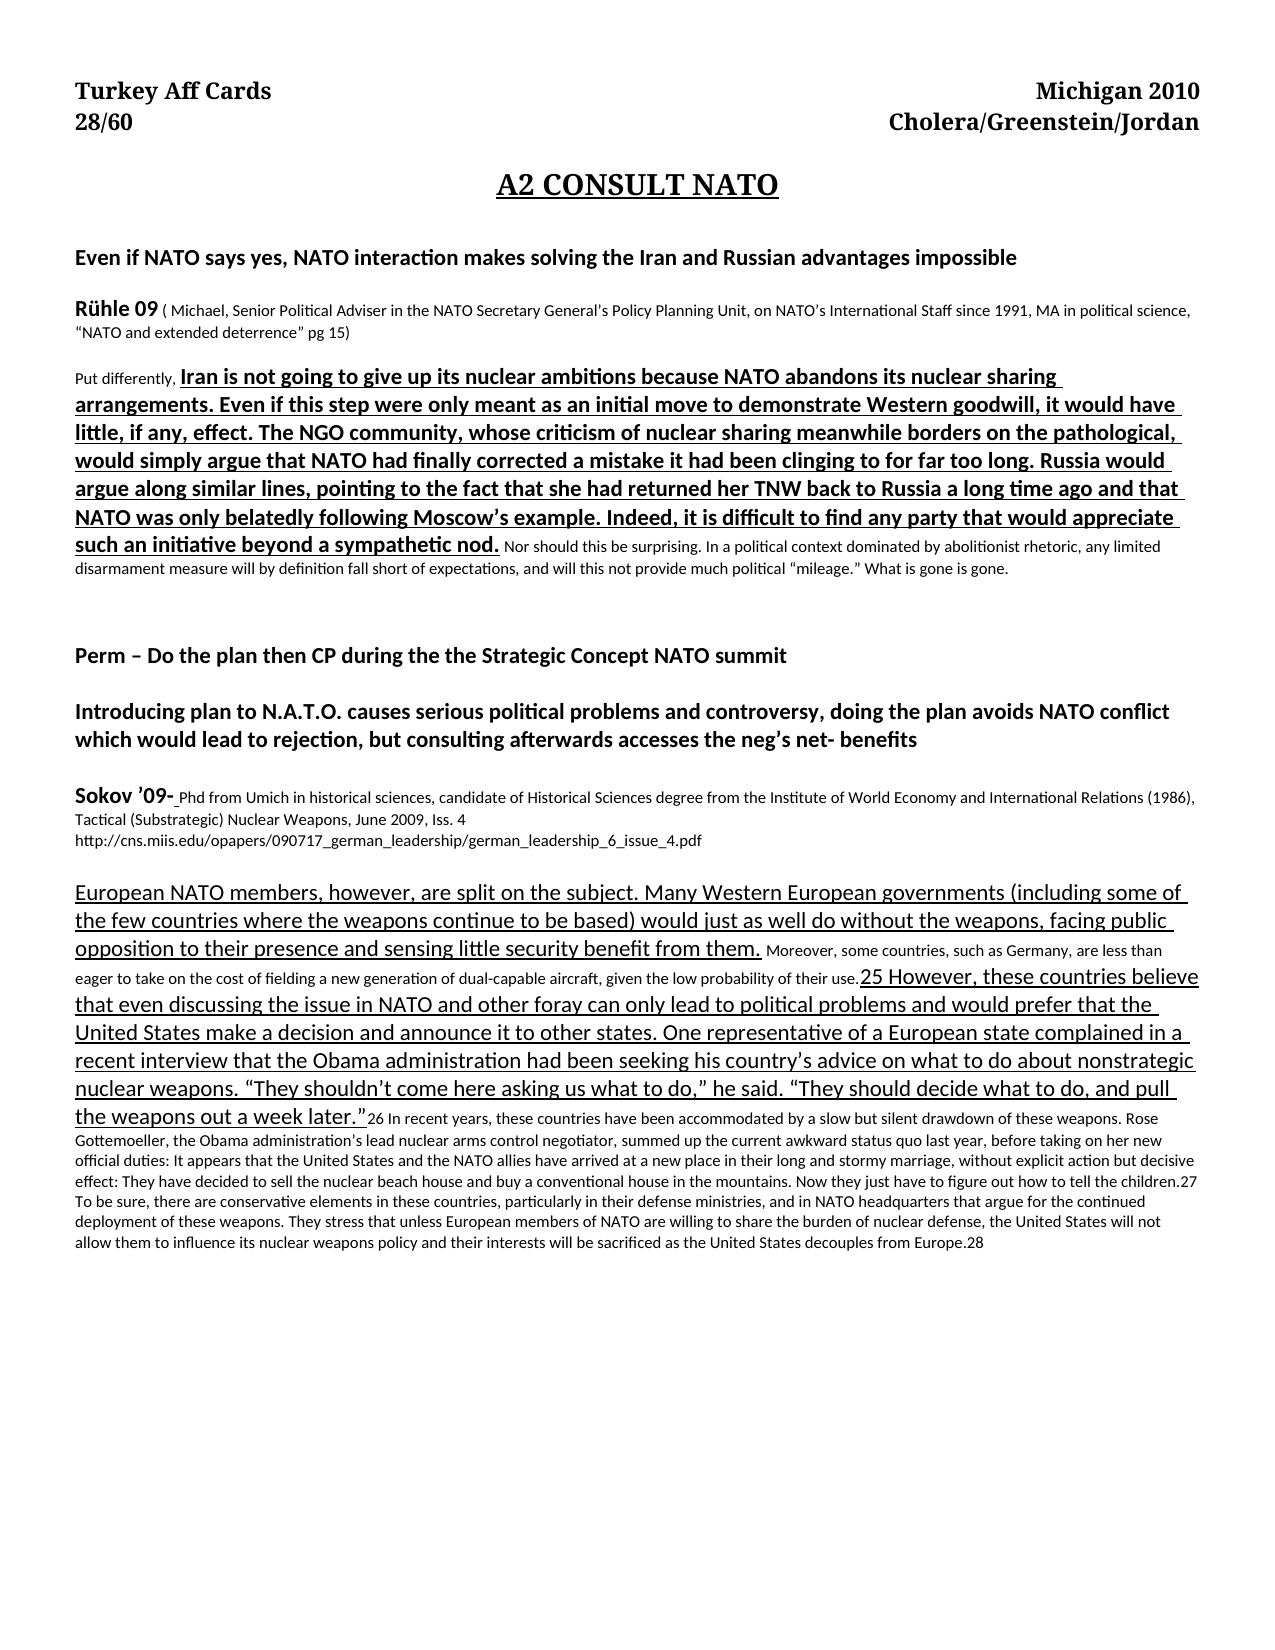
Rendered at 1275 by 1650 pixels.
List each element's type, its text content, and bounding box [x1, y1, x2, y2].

subtitle A2 Consult NATO [75, 164, 1200, 203]
text Sokov ’09- Phd from Umich in historical sciences, candidate of Historical Sciences degree from the Institute of World Economy and International Relations (1986), Tactical (Substrategic) Nuclear Weapons, June 2009, Iss. 4 [75, 782, 1200, 830]
text Introducing plan to N.A.T.O. causes serious political problems and controversy, doing the plan avoids NATO conflict which would lead to rejection, but consulting afterwards accesses the neg’s net- benefits [75, 697, 1200, 753]
text http://cns.miis.edu/opapers/090717_german_leadership/german_leadership_6_issue_4.pdf [75, 830, 1200, 850]
subtitle Even if NATO says yes, NATO interaction makes solving the Iran and Russian advantages impossible [75, 243, 1200, 271]
text Put differently, Iran is not going to give up its nuclear ambitions because NATO abandons its nuclear sharing arrangements. Even if this step were only meant as an initial move to demonstrate Western goodwill, it would have little, if any, effect. The NGO community, whose criticism of nuclear sharing meanwhile borders on the pathological, would simply argue that NATO had finally corrected a mistake it had been clinging to for far too long. Russia would argue along similar lines, pointing to the fact that she had returned her TNW back to Russia a long time ago and that NATO was only belatedly following Moscow’s example. Indeed, it is difficult to find any party that would appreciate such an initiative beyond a sympathetic nod. Nor should this be surprising. In a political context dominated by abolitionist rhetoric, any limited disarmament measure will by definition fall short of expectations, and will this not provide much political “mileage.” What is gone is gone. [75, 362, 1200, 579]
text Rühle 09 ( Michael, Senior Political Adviser in the NATO Secretary General’s Policy Planning Unit, on NATO’s International Staff since 1991, MA in political science, “NATO and extended deterrence” pg 15) [75, 294, 1200, 342]
subtitle Perm – Do the plan then CP during the the Strategic Concept NATO summit [75, 641, 1200, 669]
text European NATO members, however, are split on the subject. Many Western European governments (including some of the few countries where the weapons continue to be based) would just as well do without the weapons, facing public opposition to their presence and sensing little security benefit from them. Moreover, some countries, such as Germany, are less than eager to take on the cost of fielding a new generation of dual-capable aircraft, given the low probability of their use.25 However, these countries believe that even discussing the issue in NATO and other foray can only lead to political problems and would prefer that the United States make a decision and announce it to other states. One representative of a European state complained in a recent interview that the Obama administration had been seeking his country’s advice on what to do about nonstrategic nuclear weapons. “They shouldn’t come here asking us what to do,” he said. “They should decide what to do, and pull the weapons out a week later.”26 In recent years, these countries have been accommodated by a slow but silent drawdown of these weapons. Rose Gottemoeller, the Obama administration’s lead nuclear arms control negotiator, summed up the current awkward status quo last year, before taking on her new official duties: It appears that the United States and the NATO allies have arrived at a new place in their long and stormy marriage, without explicit action but decisive effect: They have decided to sell the nuclear beach house and buy a conventional house in the mountains. Now they just have to figure out how to tell the children.27 To be sure, there are conservative elements in these countries, particularly in their defense ministries, and in NATO headquarters that argue for the continued deployment of these weapons. They stress that unless European members of NATO are willing to share the burden of nuclear defense, the United States will not allow them to influence its nuclear weapons policy and their interests will be sacrificed as the United States decouples from Europe.28 [75, 878, 1200, 1252]
